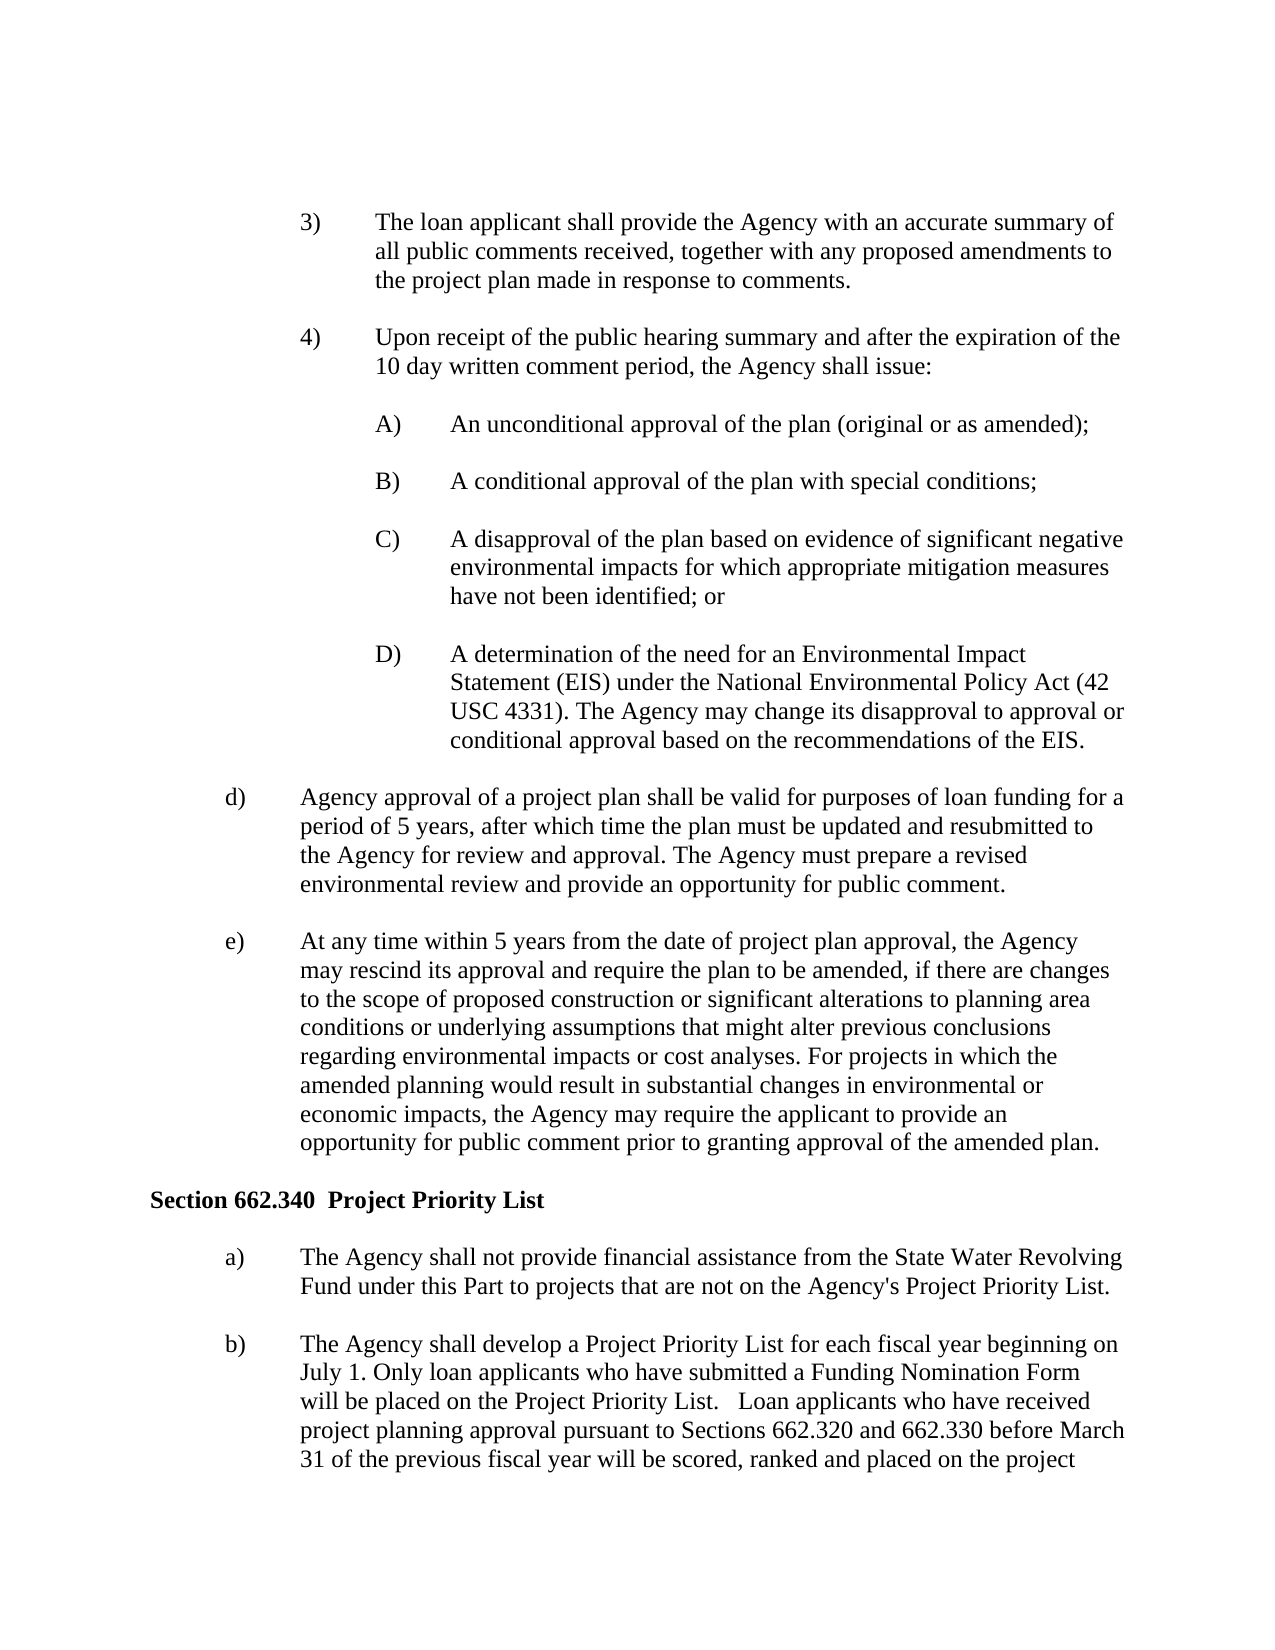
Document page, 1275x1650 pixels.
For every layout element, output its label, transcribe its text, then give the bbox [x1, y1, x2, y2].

text Section 662.340 Project Priority List [150, 1185, 1125, 1214]
text A) An unconditional approval of the plan (original or as amended); [375, 409, 1125, 437]
text 3) The loan applicant shall provide the Agency with an accurate summary of all public comments received, together with any proposed amendments to the project plan made in response to comments. [300, 207, 1125, 294]
text D) A determination of the need for an Environmental Impact Statement (EIS) under the National Environmental Policy Act (42 USC 4331). The Agency may change its disapproval to approval or conditional approval based on the recommendations of the EIS. [375, 639, 1125, 754]
text 4) Upon receipt of the public hearing summary and after the expiration of the 10 day written comment period, the Agency shall issue: [300, 322, 1125, 380]
text C) A disapproval of the plan based on evidence of significant negative environmental impacts for which appropriate mitigation measures have not been identified; or [375, 524, 1125, 610]
text d) Agency approval of a project plan shall be valid for purposes of loan funding for a period of 5 years, after which time the plan must be updated and resubmitted to the Agency for review and approval. The Agency must prepare a revised environmental review and provide an opportunity for public comment. [225, 782, 1125, 897]
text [225, 1329, 1125, 1472]
text a) The Agency shall not provide financial assistance from the State Water Revolving Fund under this Part to projects that are not on the Agency's Project Priority List. [225, 1242, 1125, 1300]
text B) A conditional approval of the plan with special conditions; [375, 466, 1125, 495]
text e) At any time within 5 years from the date of project plan approval, the Agency may rescind its approval and require the plan to be amended, if there are changes to the scope of proposed construction or significant alterations to planning area conditions or underlying assumptions that might alter previous conclusions regarding environmental impacts or cost analyses. For projects in which the amended planning would result in substantial changes in environmental or economic impacts, the Agency may require the applicant to provide an opportunity for public comment prior to granting approval of the amended plan. [225, 926, 1125, 1156]
